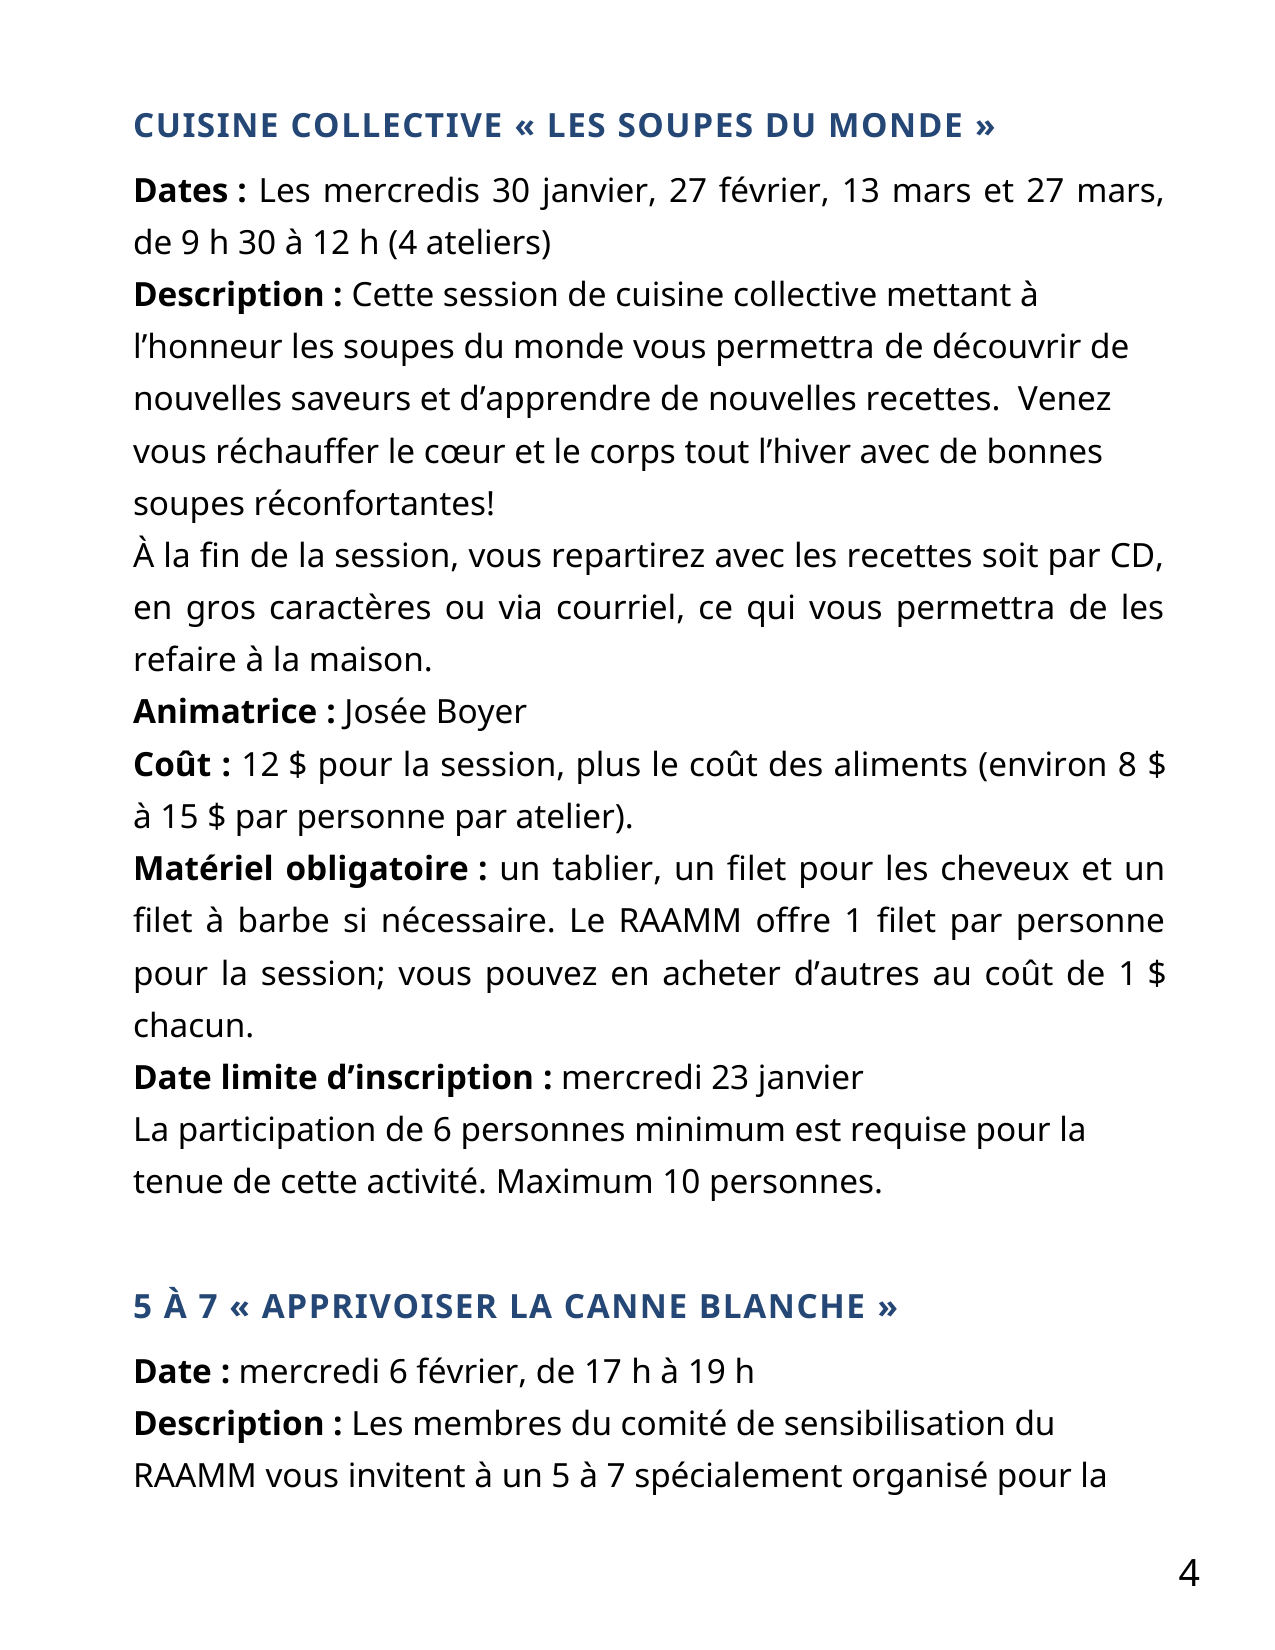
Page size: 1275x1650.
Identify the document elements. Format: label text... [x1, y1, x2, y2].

text Description : Cette session de cuisine collective mettant à l’honneur les soupes du monde vous permettra de découvrir de nouvelles saveurs et d’apprendre de nouvelles recettes. Venez vous réchauffer le cœur et le corps tout l’hiver avec de bonnes soupes réconfortantes! [133, 271, 1167, 525]
text Dates : Les mercredis 30 janvier, 27 février, 13 mars et 27 mars, de 9 h 30 à 12 h (4 ateliers) [133, 166, 1167, 264]
text Date : mercredi 6 février, de 17 h à 19 h [133, 1348, 1167, 1393]
text Coût : 12 $ pour la session, plus le coût des aliments (environ 8 $ à 15 $ par personne par atelier). [133, 741, 1167, 838]
text Matériel obligatoire : un tablier, un filet pour les cheveux et un filet à barbe si nécessaire. Le RAAMM offre 1 filet par personne pour la session; vous pouvez en acheter d’autres au coût de 1 $ chacun. [133, 845, 1167, 1047]
text La participation de 6 personnes minimum est requise pour la tenue de cette activité. Maximum 10 personnes. [133, 1106, 1167, 1203]
subtitle Cuisine collective « Les soupes du monde » [133, 102, 1167, 147]
subtitle 5 à 7 « Apprivoiser la canne blanche » [133, 1283, 1167, 1329]
text À la fin de la session, vous repartirez avec les recettes soit par CD, en gros caractères ou via courriel, ce qui vous permettra de les refaire à la maison. [133, 532, 1167, 682]
text Date limite d’inscription : mercredi 23 janvier [133, 1054, 1167, 1099]
text Animatrice : Josée Boyer [133, 688, 1167, 734]
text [133, 1400, 1167, 1498]
